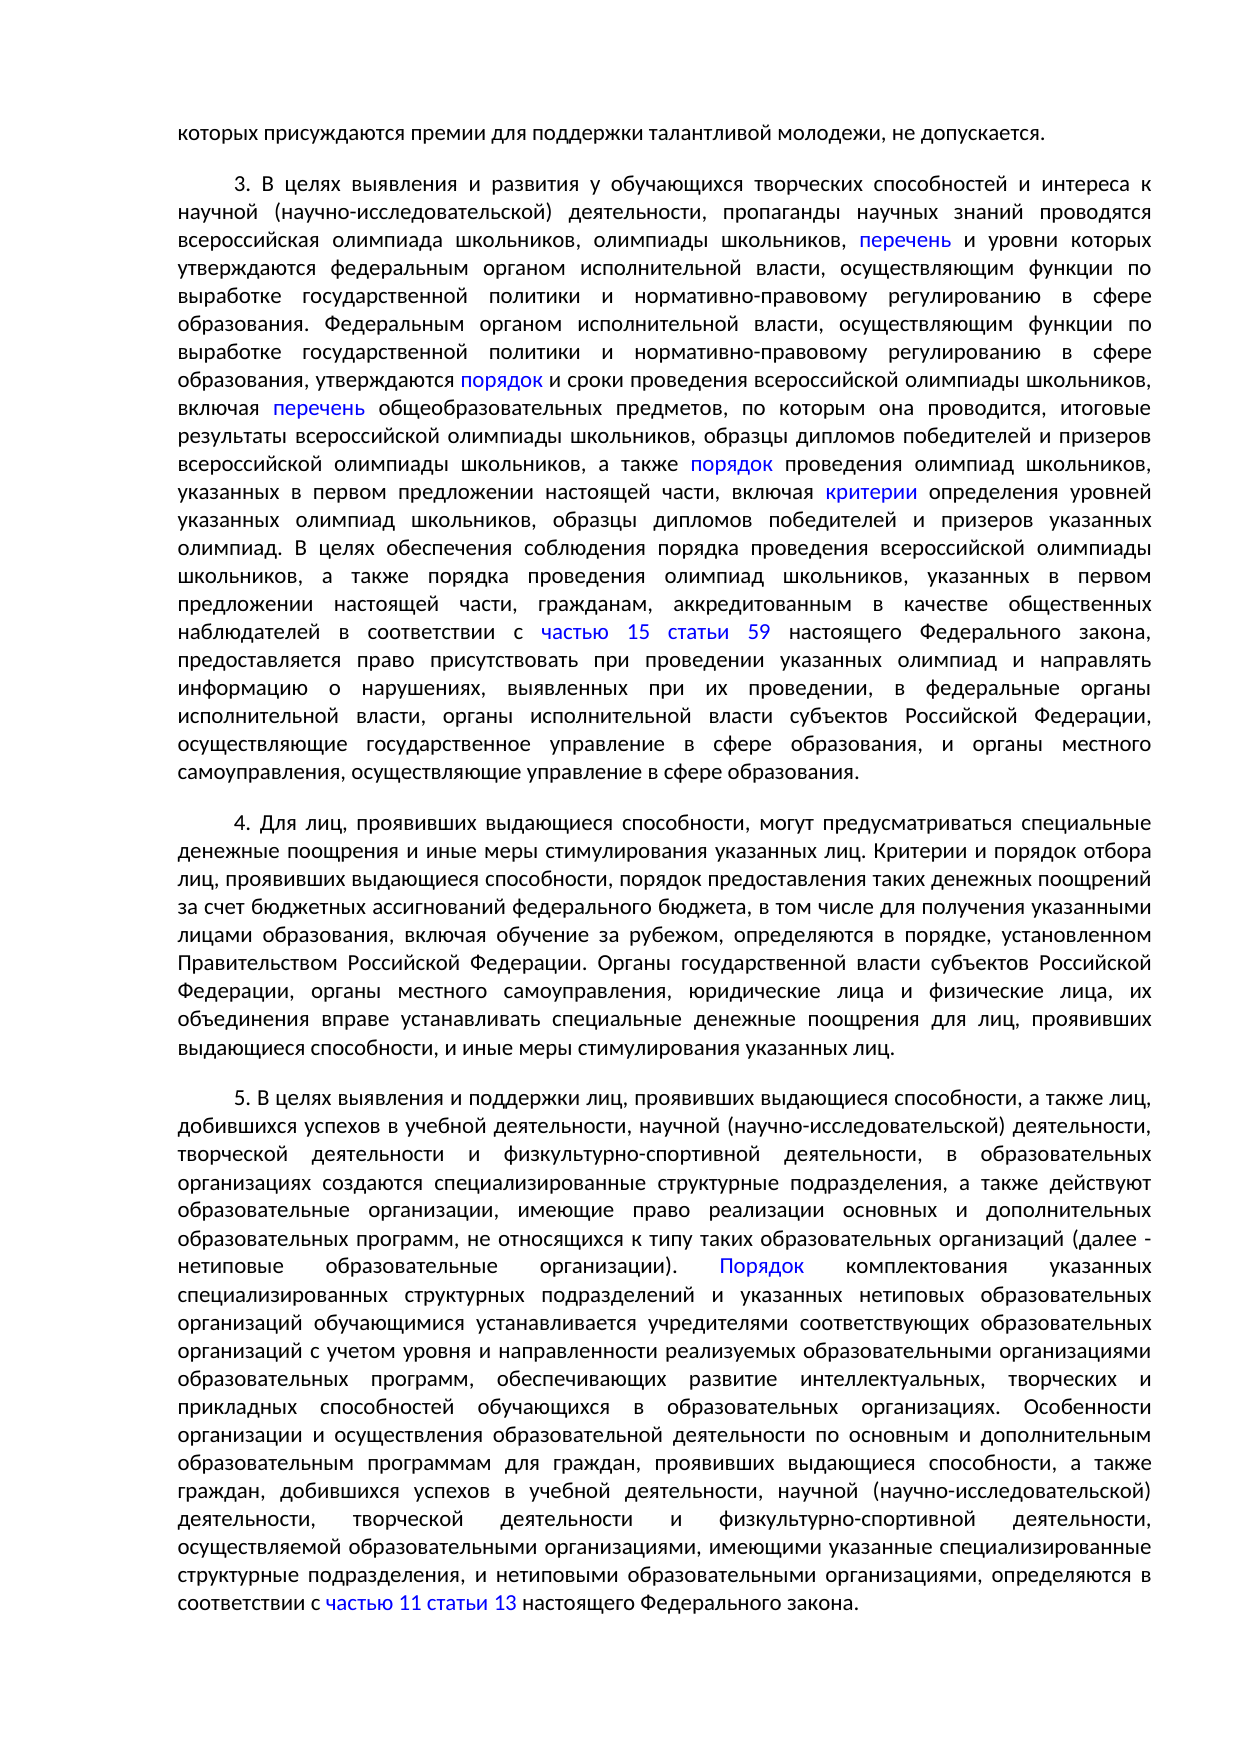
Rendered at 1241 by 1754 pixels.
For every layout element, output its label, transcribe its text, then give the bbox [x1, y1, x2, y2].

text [177, 118, 1152, 146]
text 4. Для лиц, проявивших выдающиеся способности, могут предусматриваться специальные денежные поощрения и иные меры стимулирования указанных лиц. Критерии и порядок отбора лиц, проявивших выдающиеся способности, порядок предоставления таких денежных поощрений за счет бюджетных ассигнований федерального бюджета, в том числе для получения указанными лицами образования, включая обучение за рубежом, определяются в порядке, установленном Правительством Российской Федерации. Органы государственной власти субъектов Российской Федерации, органы местного самоуправления, юридические лица и физические лица, их объединения вправе устанавливать специальные денежные поощрения для лиц, проявивших выдающиеся способности, и иные меры стимулирования указанных лиц. [177, 808, 1152, 1061]
text 5. В целях выявления и поддержки лиц, проявивших выдающиеся способности, а также лиц, добившихся успехов в учебной деятельности, научной (научно-исследовательской) деятельности, творческой деятельности и физкультурно-спортивной деятельности, в образовательных организациях создаются специализированные структурные подразделения, а также действуют образовательные организации, имеющие право реализации основных и дополнительных образовательных программ, не относящихся к типу таких образовательных организаций (далее - нетиповые образовательные организации). Порядок комплектования указанных специализированных структурных подразделений и указанных нетиповых образовательных организаций обучающимися устанавливается учредителями соответствующих образовательных организаций с учетом уровня и направленности реализуемых образовательными организациями образовательных программ, обеспечивающих развитие интеллектуальных, творческих и прикладных способностей обучающихся в образовательных организациях. Особенности организации и осуществления образовательной деятельности по основным и дополнительным образовательным программам для граждан, проявивших выдающиеся способности, а также граждан, добившихся успехов в учебной деятельности, научной (научно-исследовательской) деятельности, творческой деятельности и физкультурно-спортивной деятельности, осуществляемой образовательными организациями, имеющими указанные специализированные структурные подразделения, и нетиповыми образовательными организациями, определяются в соответствии с частью 11 статьи 13 настоящего Федерального закона. [177, 1083, 1152, 1616]
text 3. В целях выявления и развития у обучающихся творческих способностей и интереса к научной (научно-исследовательской) деятельности, пропаганды научных знаний проводятся всероссийская олимпиада школьников, олимпиады школьников, перечень и уровни которых утверждаются федеральным органом исполнительной власти, осуществляющим функции по выработке государственной политики и нормативно-правовому регулированию в сфере образования. Федеральным органом исполнительной власти, осуществляющим функции по выработке государственной политики и нормативно-правовому регулированию в сфере образования, утверждаются порядок и сроки проведения всероссийской олимпиады школьников, включая перечень общеобразовательных предметов, по которым она проводится, итоговые результаты всероссийской олимпиады школьников, образцы дипломов победителей и призеров всероссийской олимпиады школьников, а также порядок проведения олимпиад школьников, указанных в первом предложении настоящей части, включая критерии определения уровней указанных олимпиад школьников, образцы дипломов победителей и призеров указанных олимпиад. В целях обеспечения соблюдения порядка проведения всероссийской олимпиады школьников, а также порядка проведения олимпиад школьников, указанных в первом предложении настоящей части, гражданам, аккредитованным в качестве общественных наблюдателей в соответствии с частью 15 статьи 59 настоящего Федерального закона, предоставляется право присутствовать при проведении указанных олимпиад и направлять информацию о нарушениях, выявленных при их проведении, в федеральные органы исполнительной власти, органы исполнительной власти субъектов Российской Федерации, осуществляющие государственное управление в сфере образования, и органы местного самоуправления, осуществляющие управление в сфере образования. [177, 169, 1152, 786]
